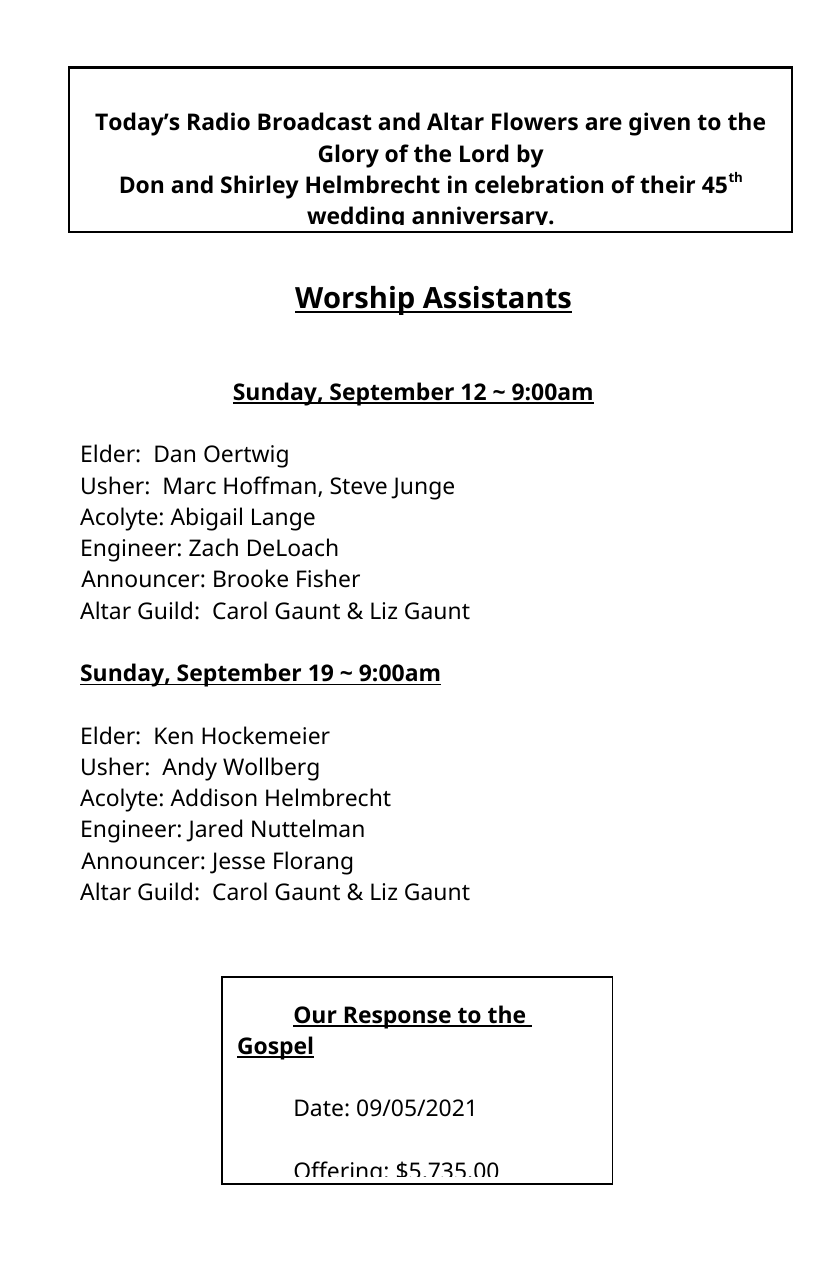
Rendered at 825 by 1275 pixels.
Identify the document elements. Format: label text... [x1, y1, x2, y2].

text Altar Guild: Carol Gaunt & Liz Gaunt [80, 876, 781, 907]
text Usher: Andy Wollberg [80, 751, 778, 782]
text Announcer: Brooke Fisher [80, 563, 778, 594]
text Usher: Marc Hoffman, Steve Junge [80, 469, 778, 501]
text Announcer: Jesse Florang [80, 844, 778, 876]
text Acolyte: Addison Helmbrecht [80, 782, 778, 813]
text Altar Guild: Carol Gaunt & Liz Gaunt [80, 594, 781, 626]
text Sunday, September 19 ~ 9:00am [80, 657, 781, 688]
text Elder: Ken Hockemeier [80, 719, 778, 751]
text Sunday, September 12 ~ 9:00am [45, 376, 781, 407]
text Elder: Dan Oertwig [80, 438, 778, 469]
text Engineer: Jared Nuttelman [80, 813, 778, 844]
text Engineer: Zach DeLoach [80, 532, 778, 563]
text Acolyte: Abigail Lange [80, 501, 778, 532]
